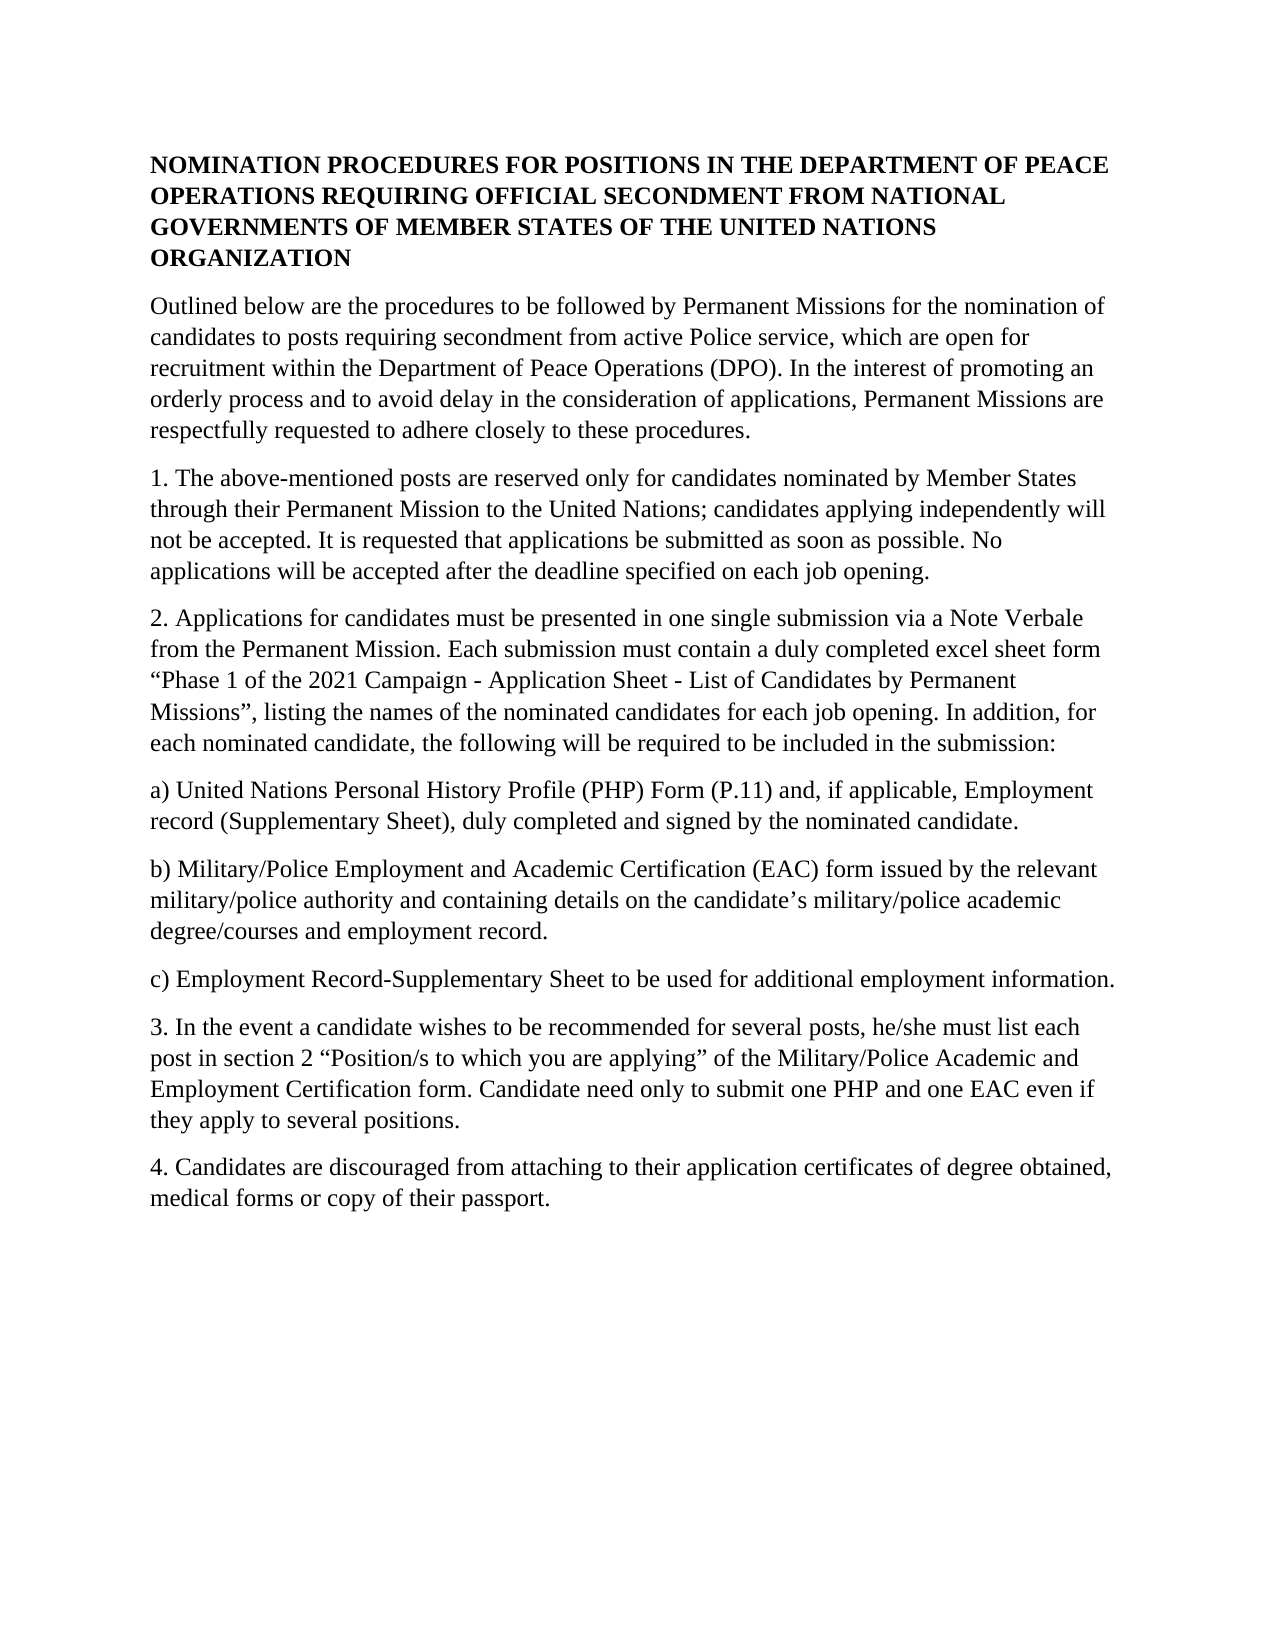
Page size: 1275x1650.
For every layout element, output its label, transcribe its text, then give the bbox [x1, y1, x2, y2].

text 3. In the event a candidate wishes to be recommended for several posts, he/she must list each post in section 2 “Position/s to which you are applying” of the Military/Police Academic and Employment Certification form. Candidate need only to submit one PHP and one EAC even if they apply to several positions. [150, 1012, 1125, 1133]
text c) Employment Record-Supplementary Sheet to be used for additional employment information. [150, 964, 1125, 993]
text Outlined below are the procedures to be followed by Permanent Missions for the nomination of candidates to posts requiring secondment from active Police service, which are open for recruitment within the Department of Peace Operations (DPO). In the interest of promoting an orderly process and to avoid delay in the consideration of applications, Permanent Missions are respectfully requested to adhere closely to these procedures. [150, 291, 1125, 444]
text b) Military/Police Employment and Academic Certification (EAC) form issued by the relevant military/police authority and containing details on the candidate’s military/police academic degree/courses and employment record. [150, 854, 1125, 945]
text NOMINATION PROCEDURES FOR POSITIONS IN THE DEPARTMENT OF PEACE OPERATIONS REQUIRING OFFICIAL SECONDMENT FROM NATIONAL GOVERNMENTS OF MEMBER STATES OF THE UNITED NATIONS ORGANIZATION [150, 150, 1125, 272]
text 4. Candidates are discouraged from attaching to their application certificates of degree obtained, medical forms or copy of their passport. [150, 1152, 1125, 1212]
text a) United Nations Personal History Profile (PHP) Form (P.11) and, if applicable, Employment record (Supplementary Sheet), duly completed and signed by the nominated candidate. [150, 775, 1125, 835]
text 1. The above-mentioned posts are reserved only for candidates nominated by Member States through their Permanent Mission to the United Nations; candidates applying independently will not be accepted. It is requested that applications be submitted as soon as possible. No applications will be accepted after the deadline specified on each job opening. [150, 463, 1125, 584]
text 2. Applications for candidates must be presented in one single submission via a Note Verbale from the Permanent Mission. Each submission must contain a duly completed excel sheet form “Phase 1 of the 2021 Campaign - Application Sheet - List of Candidates by Permanent Missions”, listing the names of the nominated candidates for each job opening. In addition, for each nominated candidate, the following will be required to be included in the submission: [150, 603, 1125, 756]
